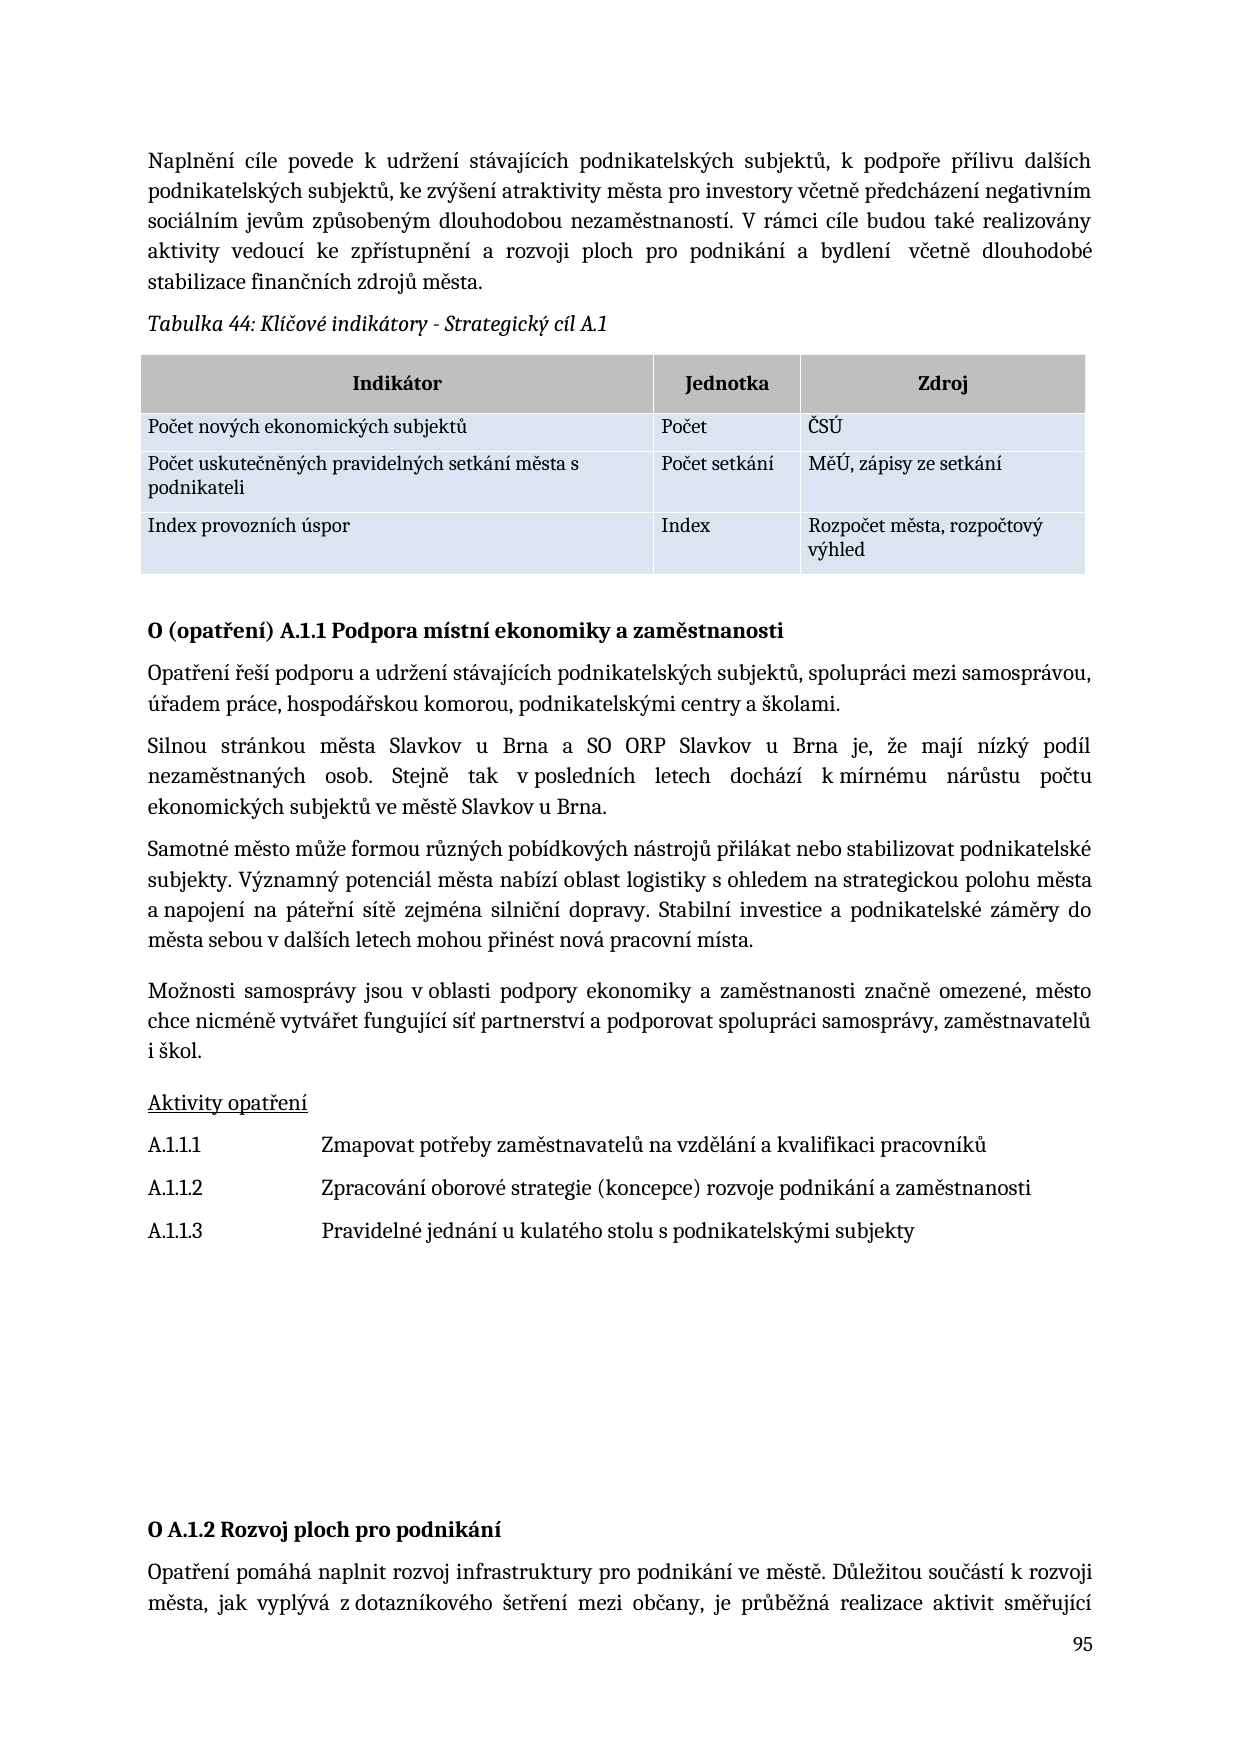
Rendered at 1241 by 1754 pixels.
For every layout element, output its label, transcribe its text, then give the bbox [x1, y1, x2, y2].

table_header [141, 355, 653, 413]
text Aktivity opatření [148, 1089, 1093, 1116]
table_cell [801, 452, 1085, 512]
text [148, 1559, 1093, 1616]
text Naplnění cíle povede k udržení stávajících podnikatelských subjektů, k podpoře přílivu dalších podnikatelských subjektů, ke zvýšení atraktivity města pro investory včetně předcházení negativním sociálním jevům způsobeným dlouhodobou nezaměstnaností. V rámci cíle budou také realizovány aktivity vedoucí ke zpřístupnění a rozvoji ploch pro podnikání a bydlení včetně dlouhodobé stabilizace finančních zdrojů města. [148, 148, 1093, 295]
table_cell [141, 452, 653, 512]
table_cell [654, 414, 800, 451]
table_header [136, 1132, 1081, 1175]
text O (opatření) A.1.1 Podpora místní ekonomiky a zaměstnanosti [148, 617, 1093, 644]
text Možnosti samosprávy jsou v oblasti podpory ekonomiky a zaměstnanosti značně omezené, město chce nicméně vytvářet fungující síť partnerství a podporovat spolupráci samosprávy, zaměstnavatelů i škol. [148, 978, 1093, 1064]
text Tabulka 44: Klíčové indikátory - Strategický cíl A.1 [148, 311, 1093, 337]
text Samotné město může formou různých pobídkových nástrojů přilákat nebo stabilizovat podnikatelské subjekty. Významný potenciál města nabízí oblast logistiky s ohledem na strategickou polohu města a napojení na páteřní sítě zejména silniční dopravy. Stabilní investice a podnikatelské záměry do města sebou v dalších letech mohou přinést nová pracovní místa. [148, 836, 1093, 953]
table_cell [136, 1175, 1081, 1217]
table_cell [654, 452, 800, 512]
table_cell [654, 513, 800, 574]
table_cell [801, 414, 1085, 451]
text O A.1.2 Rozvoj ploch pro podnikání [148, 1516, 1093, 1543]
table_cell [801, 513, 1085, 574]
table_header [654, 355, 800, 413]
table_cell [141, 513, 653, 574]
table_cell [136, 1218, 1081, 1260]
text Opatření řeší podporu a udržení stávajících podnikatelských subjektů, spolupráci mezi samosprávou, úřadem práce, hospodářskou komorou, podnikatelskými centry a školami. [148, 660, 1093, 717]
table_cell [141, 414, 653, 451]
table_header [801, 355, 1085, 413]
text Silnou stránkou města Slavkov u Brna a SO ORP Slavkov u Brna je, že mají nízký podíl nezaměstnaných osob. Stejně tak v posledních letech dochází k mírnému nárůstu počtu ekonomických subjektů ve městě Slavkov u Brna. [148, 733, 1093, 820]
